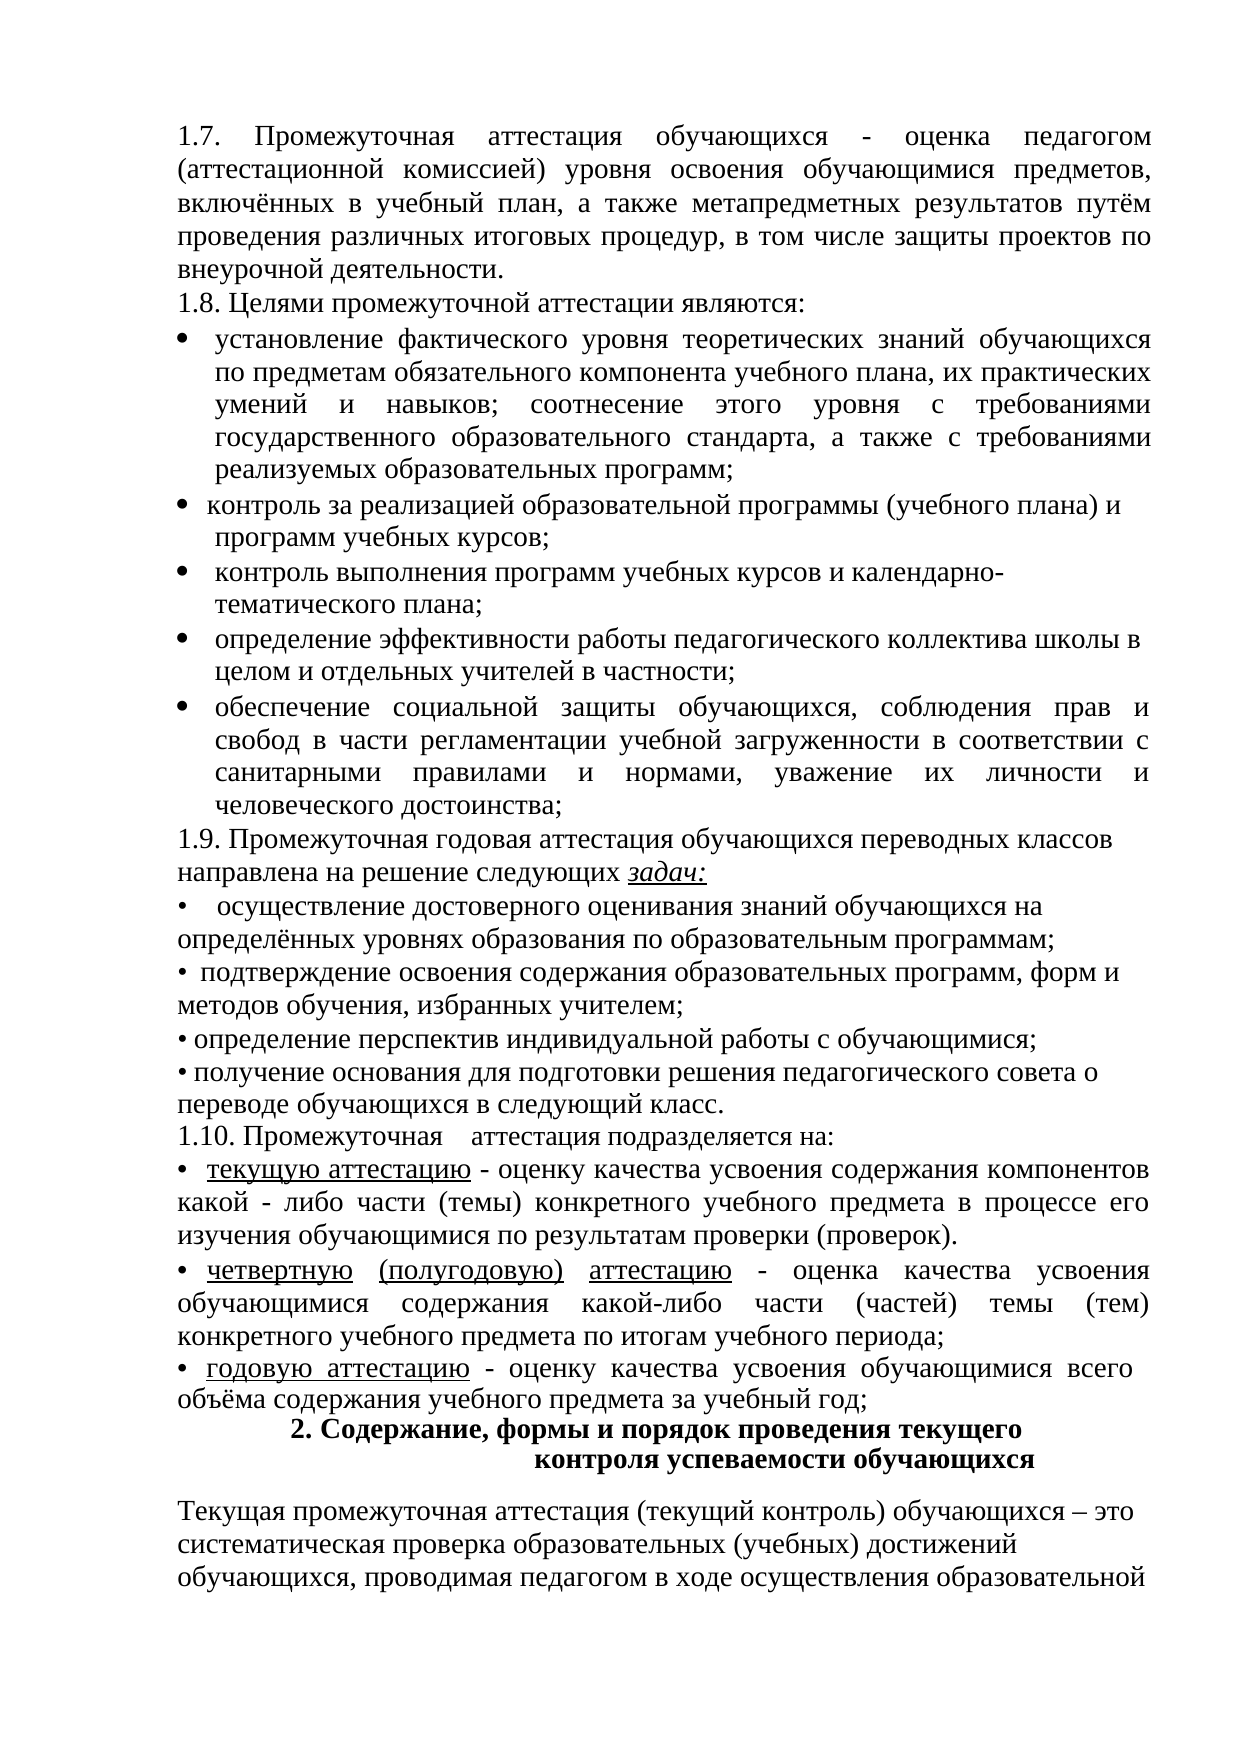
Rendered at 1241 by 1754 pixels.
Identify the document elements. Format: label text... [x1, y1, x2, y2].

list Содержание, формы и порядок проведения текущего контроля успеваемости обучающихся [225, 1415, 1088, 1474]
text Текущая промежуточная аттестация (текущий контроль) обучающихся – это систематическая проверка образовательных (учебных) достижений обучающихся, проводимая педагогом в ходе осуществления образовательной [177, 1494, 1150, 1592]
list четвертную (полугодовую) аттестацию - оценка качества усвоения обучающимися содержания какой-либо части (частей) темы (тем) конкретного учебного предмета по итогам учебного периода; [177, 1253, 1150, 1352]
text 1.7. Промежуточная аттестация обучающихся - оценка педагогом (аттестационной комиссией) уровня освоения обучающимися предметов, включённых в учебный план, а также метапредметных результатов путём проведения различных итоговых процедур, в том числе защиты проектов по внеурочной деятельности. [177, 119, 1152, 285]
text объёма содержания учебного предмета за учебный год; [177, 1384, 1152, 1415]
list определение перспектив индивидуальной работы с обучающимися; [177, 1021, 1152, 1054]
text переводе обучающихся в следующий класс. [177, 1088, 1152, 1120]
list обеспечение социальной защиты обучающихся, соблюдения прав и свобод в части регламентации учебной загруженности в соответствии с санитарными правилами и нормами, уважение их личности и человеческого достоинства; [177, 690, 1150, 821]
list определение эффективности работы педагогического коллектива школы в целом и отдельных учителей в частности; [177, 623, 1152, 686]
list установление фактического уровня теоретических знаний обучающихся по предметам обязательного компонента учебного плана, их практических умений и навыков; соотнесение этого уровня с требованиями государственного образовательного стандарта, а также с требованиями реализуемых образовательных программ; [177, 322, 1152, 485]
list текущую аттестацию - оценку качества усвоения содержания компонентов какой - либо части (темы) конкретного учебного предмета в процессе его изучения обучающимися по результатам проверки (проверок). [177, 1152, 1150, 1251]
list годовую аттестацию - оценку качества усвоения обучающимися всего [177, 1352, 1152, 1384]
list контроль за реализацией образовательной программы (учебного плана) и программ учебных курсов; [177, 489, 1152, 553]
text 1.8. Целями промежуточной аттестации являются: [177, 285, 1152, 318]
list подтверждение освоения содержания образовательных программ, форм и методов обучения, избранных учителем; [177, 956, 1150, 1021]
list получение основания для подготовки решения педагогического совета о [177, 1054, 1152, 1088]
text 1.9. Промежуточная годовая аттестация обучающихся переводных классов направлена на решение следующих задач: [177, 823, 1150, 888]
list контроль выполнения программ учебных курсов и календарно-тематического плана; [177, 556, 1152, 619]
text 1.10. Промежуточная аттестация подразделяется на: [177, 1120, 1152, 1152]
list осуществление достоверного оценивания знаний обучающихся на определённых уровнях образования по образовательным программам; [177, 889, 1150, 954]
